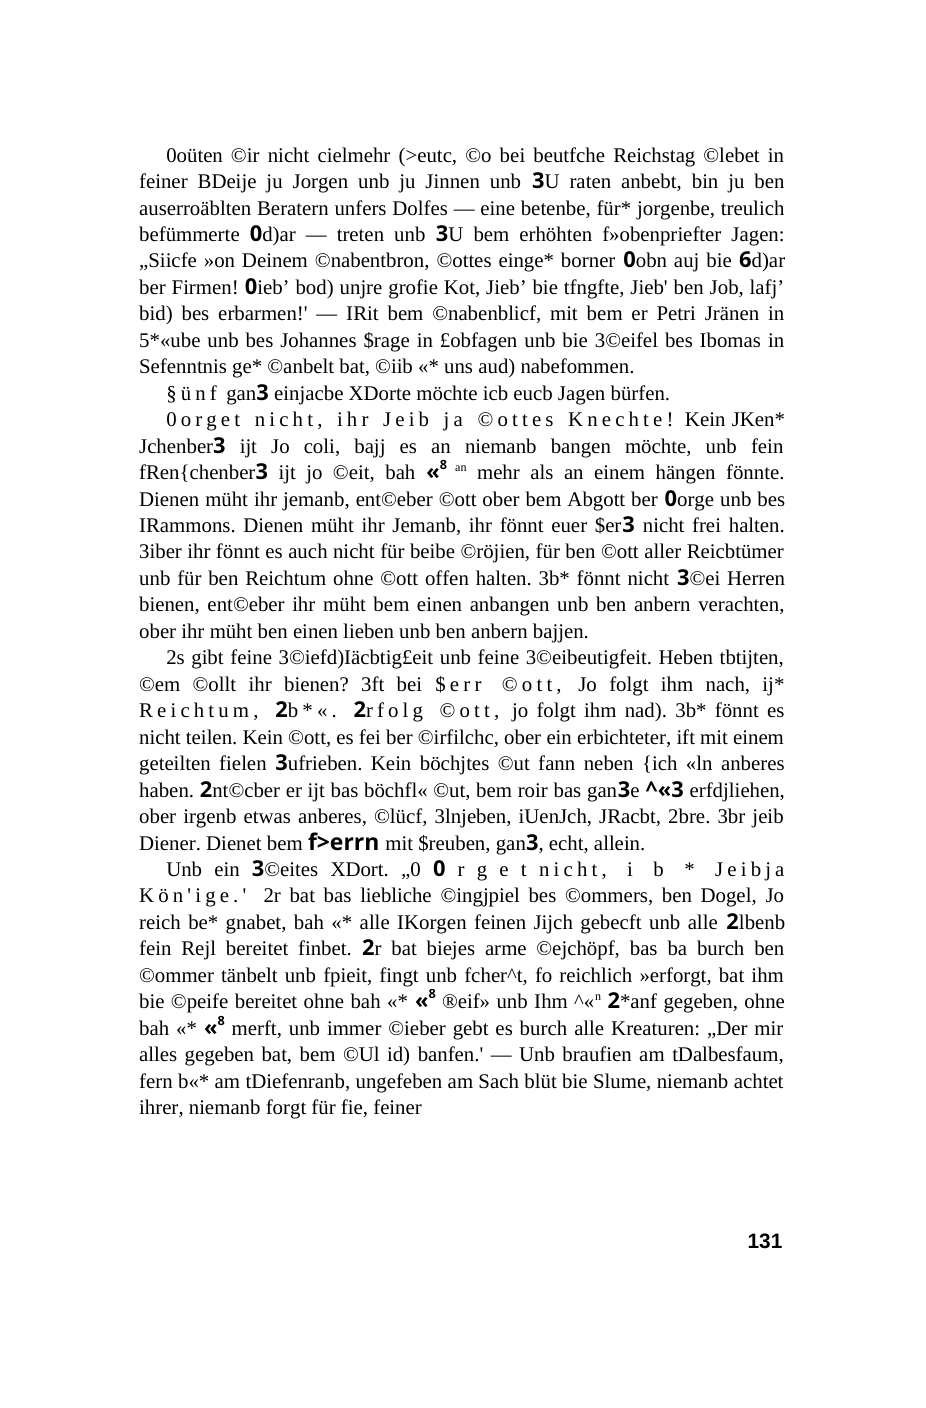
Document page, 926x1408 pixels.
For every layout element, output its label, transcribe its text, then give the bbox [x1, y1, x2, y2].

text 0orget nicht, ihr Jeib ja ©ottes Knechte! Kein JKen* Jchenber3 ijt Jo coli, bajj es an niemanb bangen möchte, unb fein fRen{chenber3 ijt jo ©eit, bah «8 an mehr als an einem hängen fönnte. Dienen müht ihr jemanb, ent©eber ©ott ober bem Abgott ber 0orge unb bes IRammons. Dienen müht ihr Jemanb, ihr fönnt euer $er3 nicht frei halten. 3iber ihr fönnt es auch nicht für beibe ©röjien, für ben ©ott aller Reicbtümer unb für ben Reichtum ohne ©ott offen halten. 3b* fönnt nicht 3©ei Herren bienen, ent©eber ihr müht bem einen anbangen unb ben anbern verachten, ober ihr müht ben einen lieben unb ben anbern bajjen. [139, 405, 785, 643]
text 131 [747, 1231, 782, 1252]
text §ünf gan3 einjacbe XDorte möchte icb eucb Jagen bürfen. [139, 379, 785, 405]
text 2s gibt feine 3©iefd)Iäcbtig£eit unb feine 3©eibeutigfeit. Heben tbtijten, ©em ©ollt ihr bienen? 3ft bei $err ©ott, Jo folgt ihm nach, ij* Reichtum, 2b*«. 2rfolg ©ott, jo folgt ihm nad). 3b* fönnt es nicht teilen. Kein ©ott, es fei ber ©irfilchc, ober ein erbichteter, ift mit einem geteilten fielen 3ufrieben. Kein böchjtes ©ut fann neben {ich «ln anberes haben. 2nt©cber er ijt bas böchfl« ©ut, bem roir bas gan3e ^«3 erfdjliehen, ober irgenb etwas anberes, ©lücf, 3lnjeben, iUenJch, JRacbt, 2bre. 3br jeib Diener. Dienet bem f>errn mit $reuben, gan3, echt, allein. [139, 643, 785, 855]
text 0oüten ©ir nicht cielmehr (>eutc, ©o bei beutfche Reichstag ©lebet in feiner BDeije ju Jorgen unb ju Jinnen unb 3U raten anbebt, bin ju ben auserroäblten Beratern unfers Dolfes — eine betenbe, für* jorgenbe, treulich befümmerte 0d)ar — treten unb 3U bem erhöhten f»obenpriefter Jagen: „Siicfe »on Deinem ©nabentbron, ©ottes einge* borner 0obn auj bie 6d)ar ber Firmen! 0ieb’ bod) unjre grofie Kot, Jieb’ bie tfngfte, Jieb' ben Job, lafj’ bid) bes erbarmen!' — IRit bem ©nabenblicf, mit bem er Petri Jränen in 5*«ube unb bes Johannes $rage in £obfagen unb bie 3©eifel bes Ibomas in Sefenntnis ge* ©anbelt bat, ©iib «* uns aud) nabefommen. [139, 141, 785, 379]
text Unb ein 3©eites XDort. „0 0 r g e t nicht, i b * Jeibja Kön'ige.' 2r bat bas liebliche ©ingjpiel bes ©ommers, ben Dogel, Jo reich be* gnabet, bah «* alle IKorgen feinen Jijch gebecft unb alle 2lbenb fein Rejl bereitet finbet. 2r bat biejes arme ©ejchöpf, bas ba burch ben ©ommer tänbelt unb fpieit, fingt unb fcher^t, fo reichlich »erforgt, bat ihm bie ©peife bereitet ohne bah «* «8 ®eif» unb Ihm ^«n 2*anf gegeben, ohne bah «* «8 merft, unb immer ©ieber gebt es burch alle Kreaturen: „Der mir alles gegeben bat, bem ©Ul id) banfen.' — Unb braufien am tDalbesfaum, fern b«* am tDiefenranb, ungefeben am Sach blüt bie Slume, niemanb achtet ihrer, niemanb forgt für fie, feiner [139, 855, 785, 1120]
